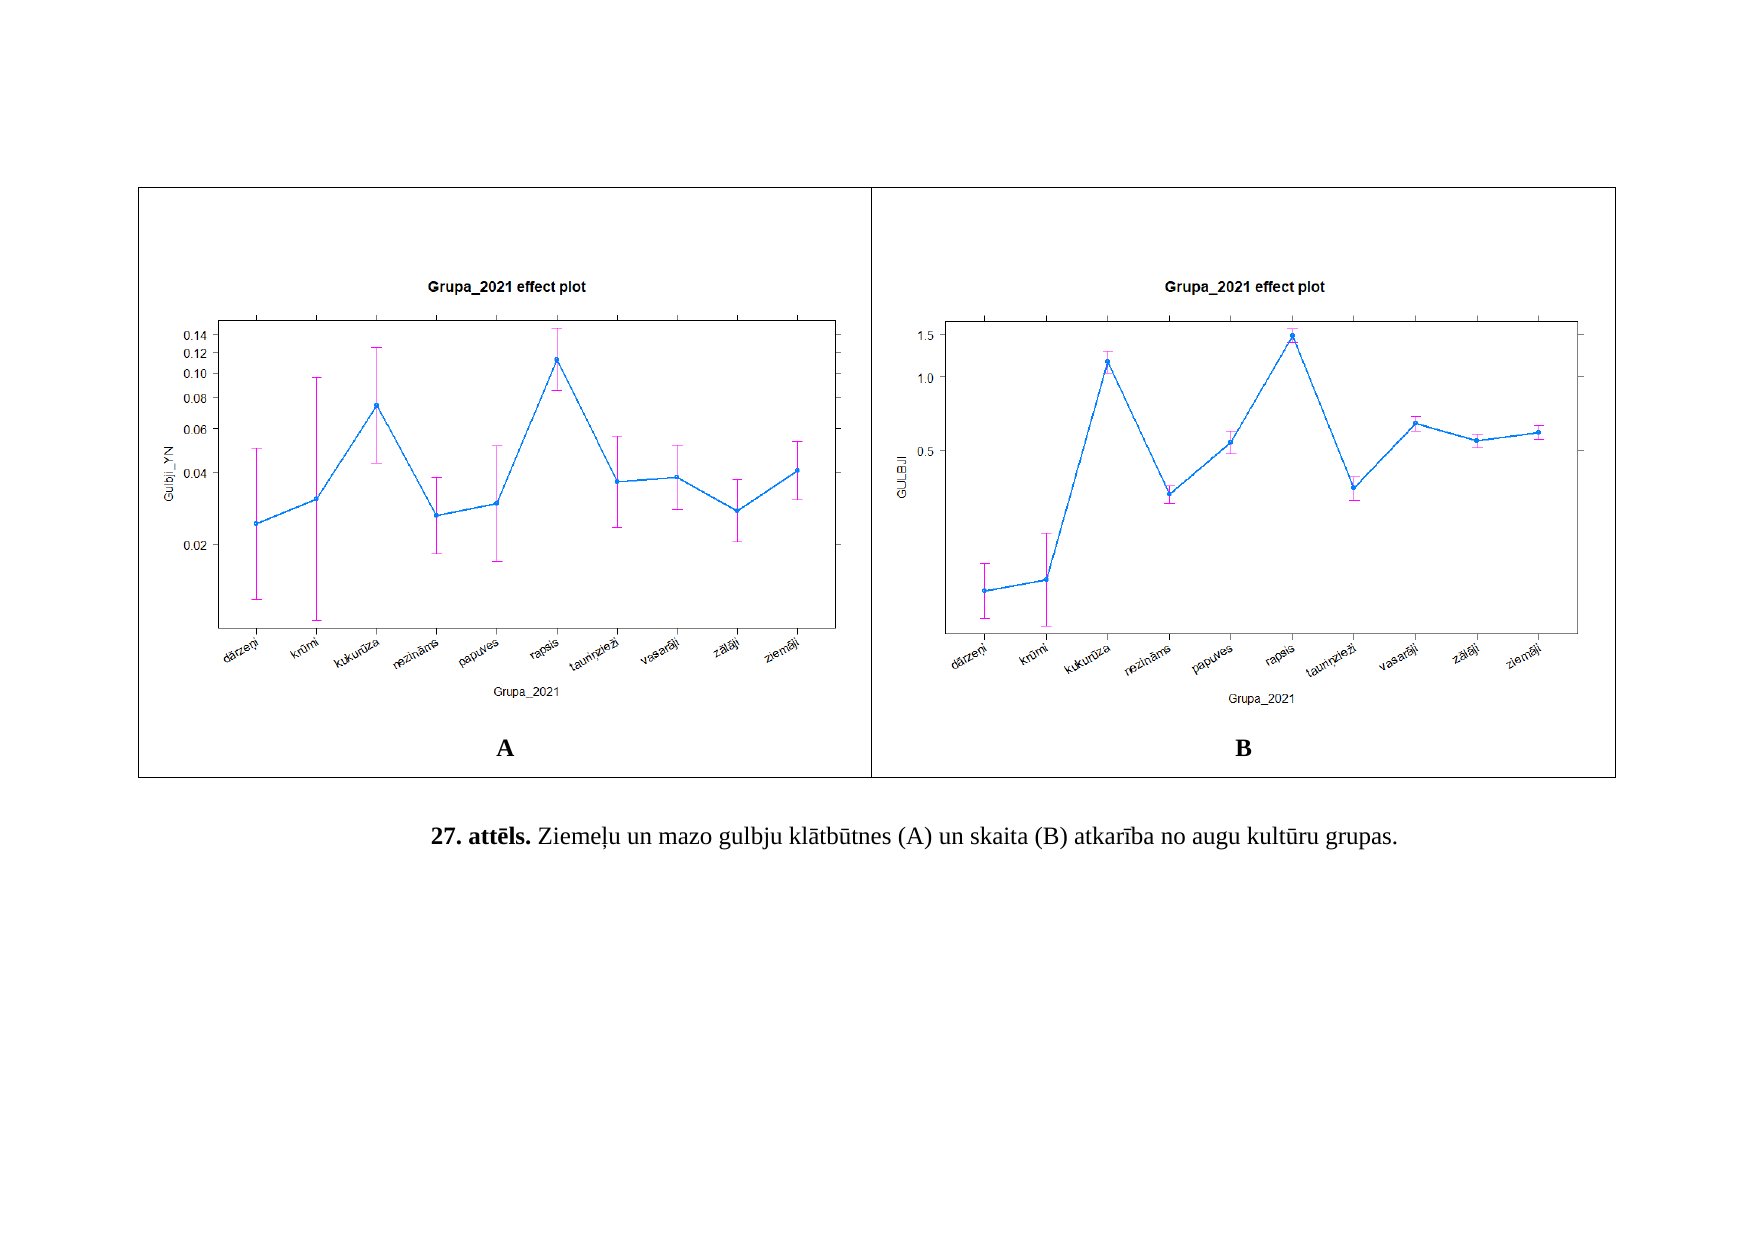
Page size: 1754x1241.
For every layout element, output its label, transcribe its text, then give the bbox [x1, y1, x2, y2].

table_cell B [872, 734, 1615, 777]
table_header [872, 188, 1615, 274]
table_cell A [139, 734, 871, 777]
table_header [139, 188, 871, 274]
table_cell [872, 274, 1615, 733]
picture [883, 274, 1607, 720]
table_cell [139, 274, 871, 733]
picture [150, 274, 864, 713]
text 27. attēls. Ziemeļu un mazo gulbju klātbūtnes (A) un skaita (B) atkarība no augu kultūru grupas. [150, 821, 1604, 849]
